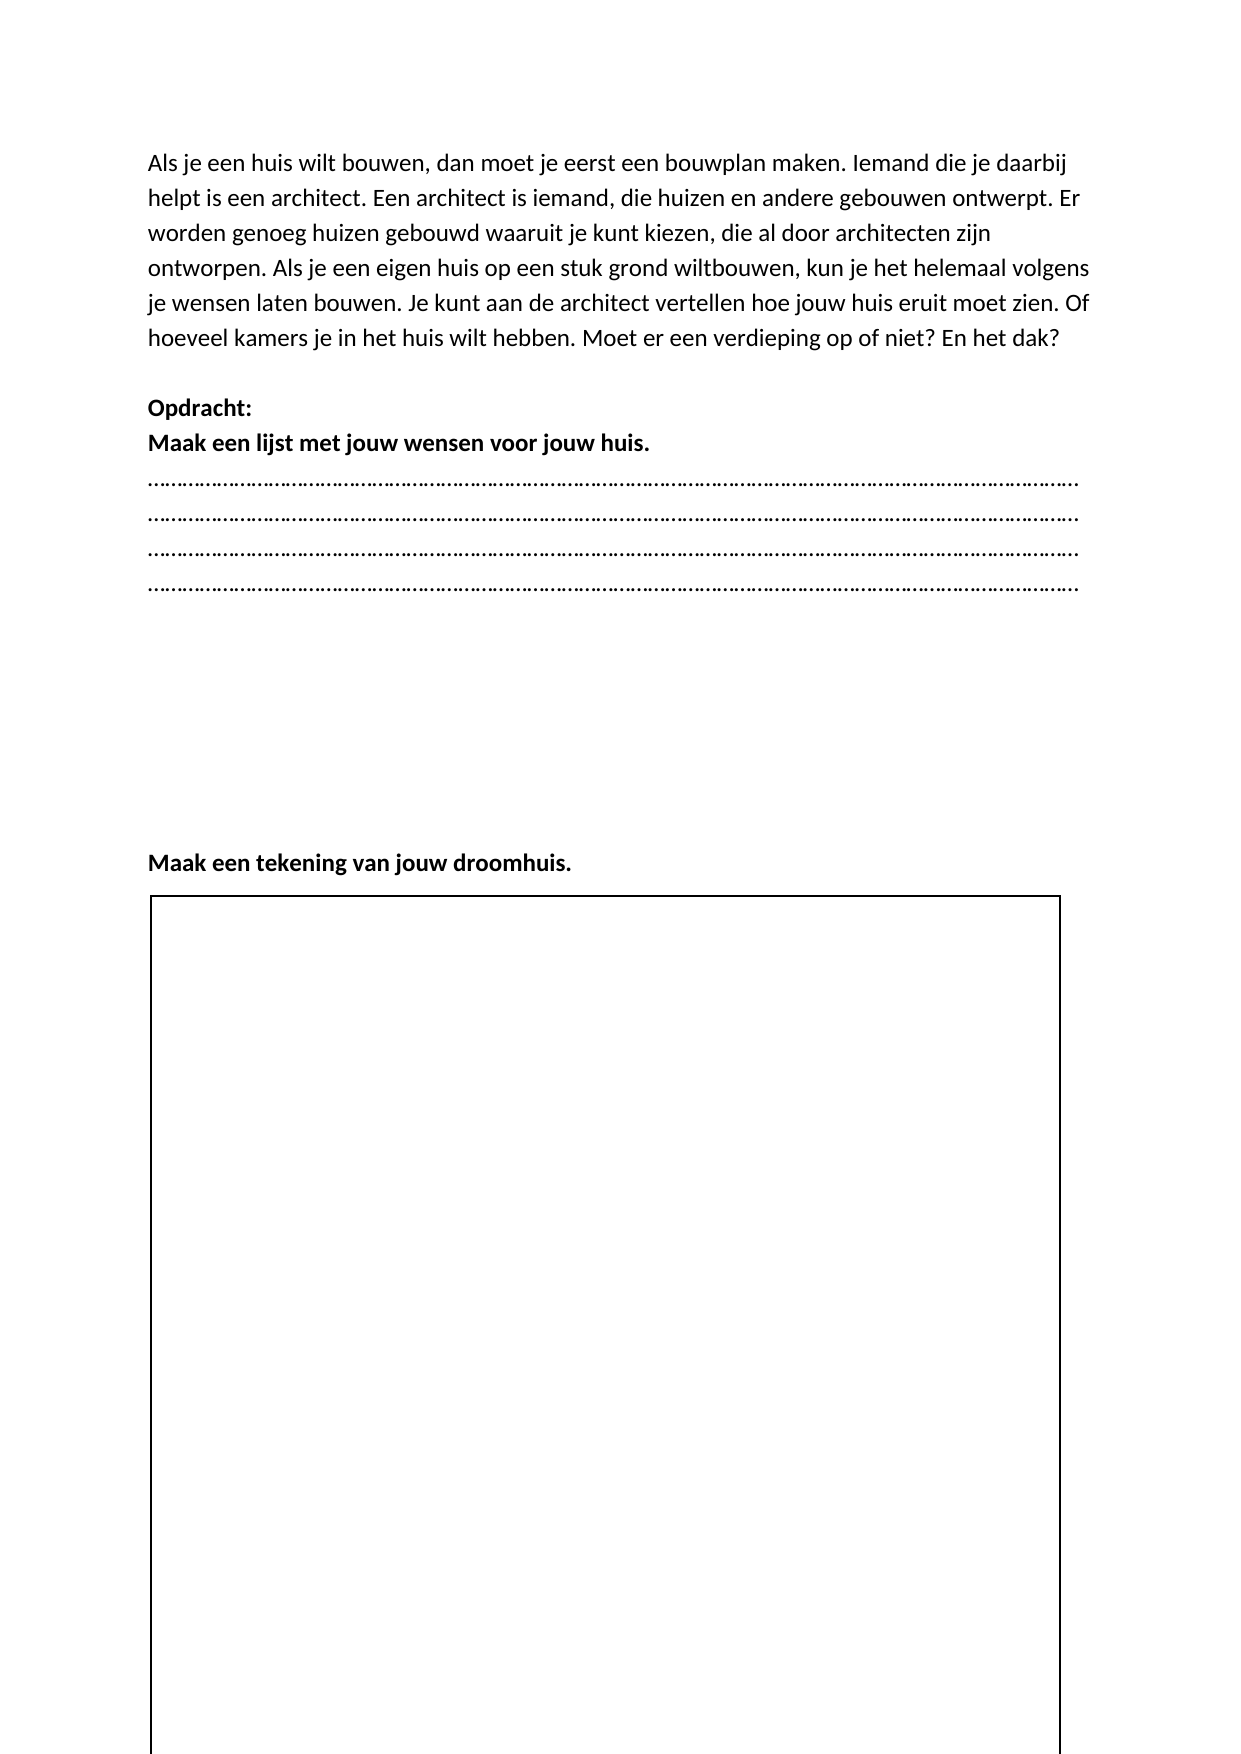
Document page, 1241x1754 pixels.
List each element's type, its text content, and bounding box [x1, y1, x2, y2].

text Maak een tekening van jouw droomhuis. [148, 848, 1093, 878]
text ……………………………………………………………………………………………………………………………………………………………………………………………………………………………………………………………………………………………… [148, 533, 1093, 598]
text ……………………………………………………………………………………………………………………………………………………………………………………………………………………………………………………………………………………………… [148, 463, 1093, 528]
text Als je een huis wilt bouwen, dan moet je eerst een bouwplan maken. Iemand die je daarbij helpt is een architect. Een architect is iemand, die huizen en andere gebouwen ontwerpt. Er worden genoeg huizen gebouwd waaruit je kunt kiezen, die al door architecten zijn ontworpen. Als je een eigen huis op een stuk grond wiltbouwen, kun je het helemaal volgens je wensen laten bouwen. Je kunt aan de architect vertellen hoe jouw huis eruit moet zien. Of hoeveel kamers je in het huis wilt hebben. Moet er een verdieping op of niet? En het dak? [148, 148, 1093, 353]
text Maak een lijst met jouw wensen voor jouw huis. [148, 428, 1093, 458]
text Opdracht: [148, 393, 1093, 423]
